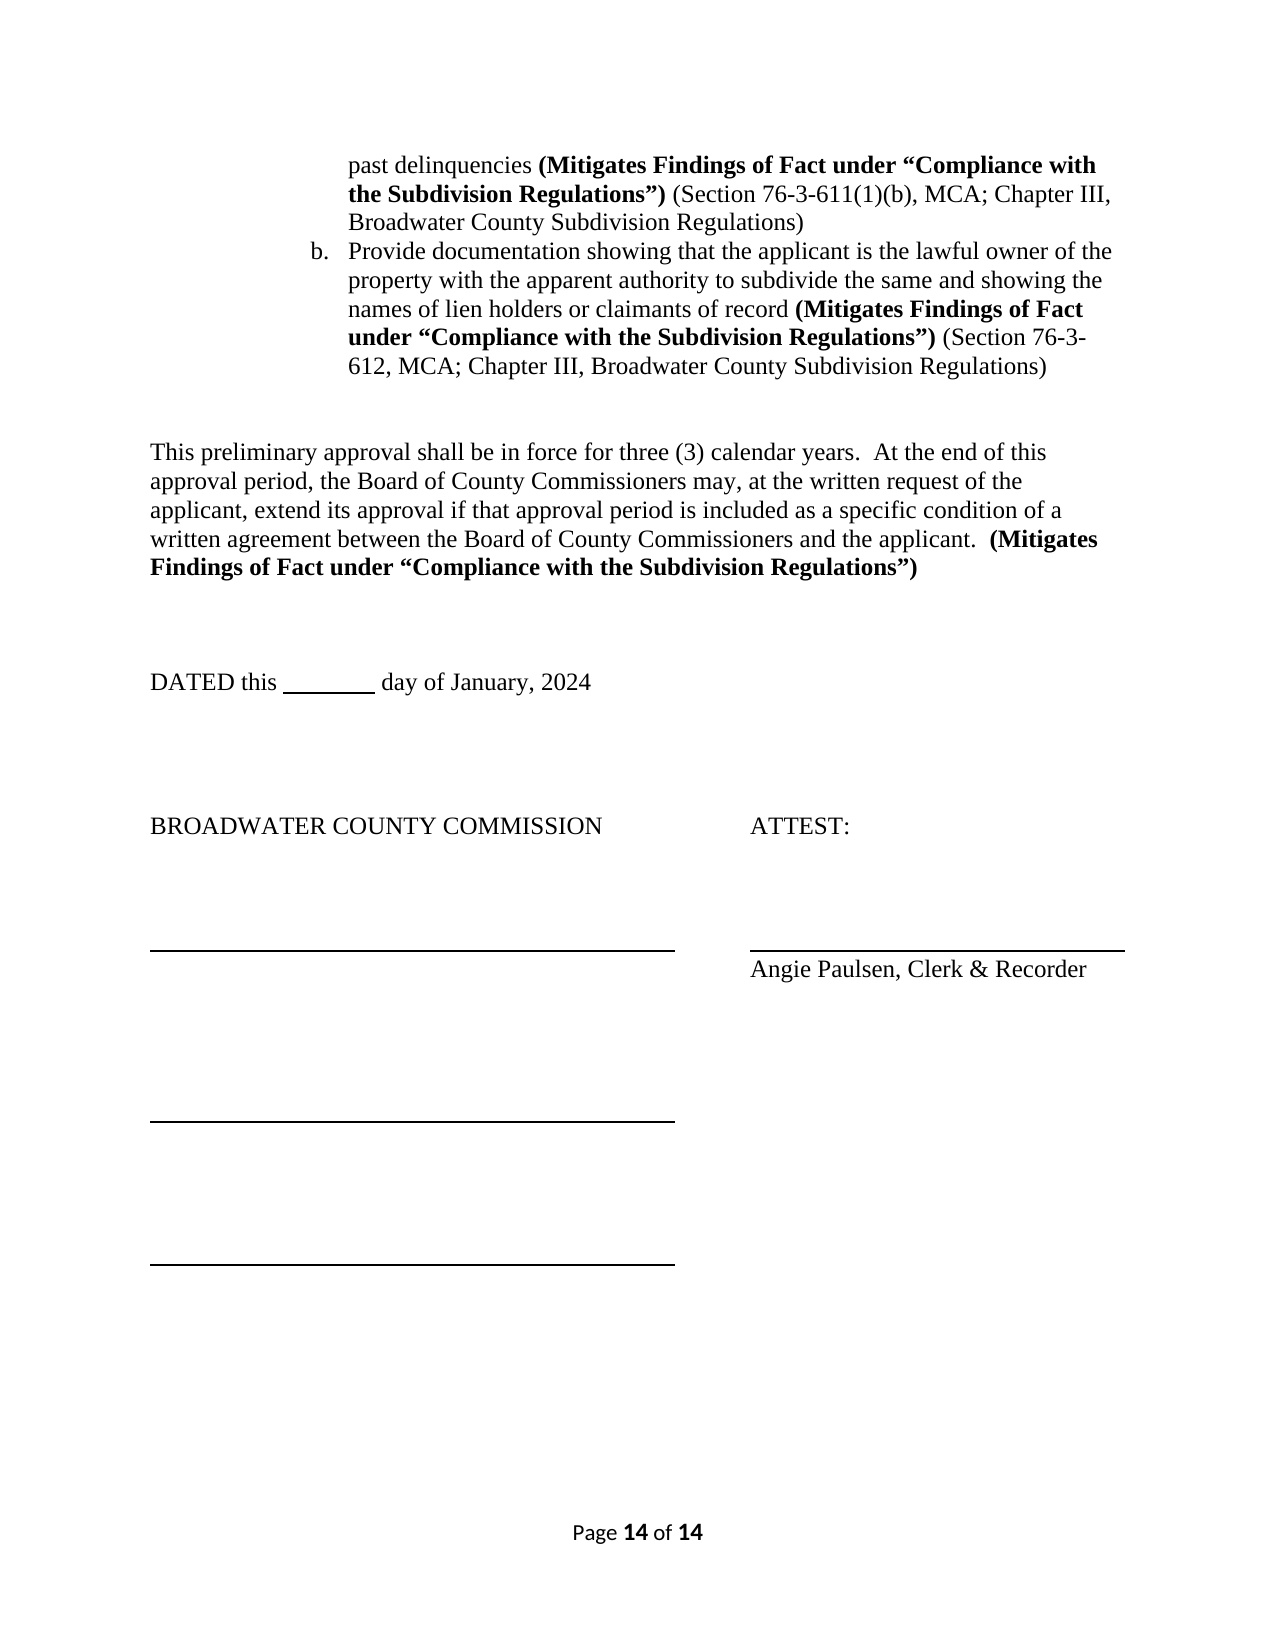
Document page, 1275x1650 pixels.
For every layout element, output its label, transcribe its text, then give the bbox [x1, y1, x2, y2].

text BROADWATER COUNTY COMMISSION ATTEST: [150, 811, 1125, 840]
text DATED this day of January, 2024 [150, 667, 1125, 696]
list Provide documentation showing that the applicant is the lawful owner of the property with the apparent authority to subdivide the same and showing the names of lien holders or claimants of record (Mitigates Findings of Fact under “Compliance with the Subdivision Regulations”) (Section 76-3-612, MCA; Chapter III, Broadwater County Subdivision Regulations) [310, 236, 1125, 380]
text This preliminary approval shall be in force for three (3) calendar years. At the end of this approval period, the Board of County Commissioners may, at the written request of the applicant, extend its approval if that approval period is included as a specific condition of a written agreement between the Board of County Commissioners and the applicant. (Mitigates Findings of Fact under “Compliance with the Subdivision Regulations”) [150, 437, 1125, 581]
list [310, 150, 1125, 236]
text Angie Paulsen, Clerk & Recorder [150, 954, 1125, 1012]
